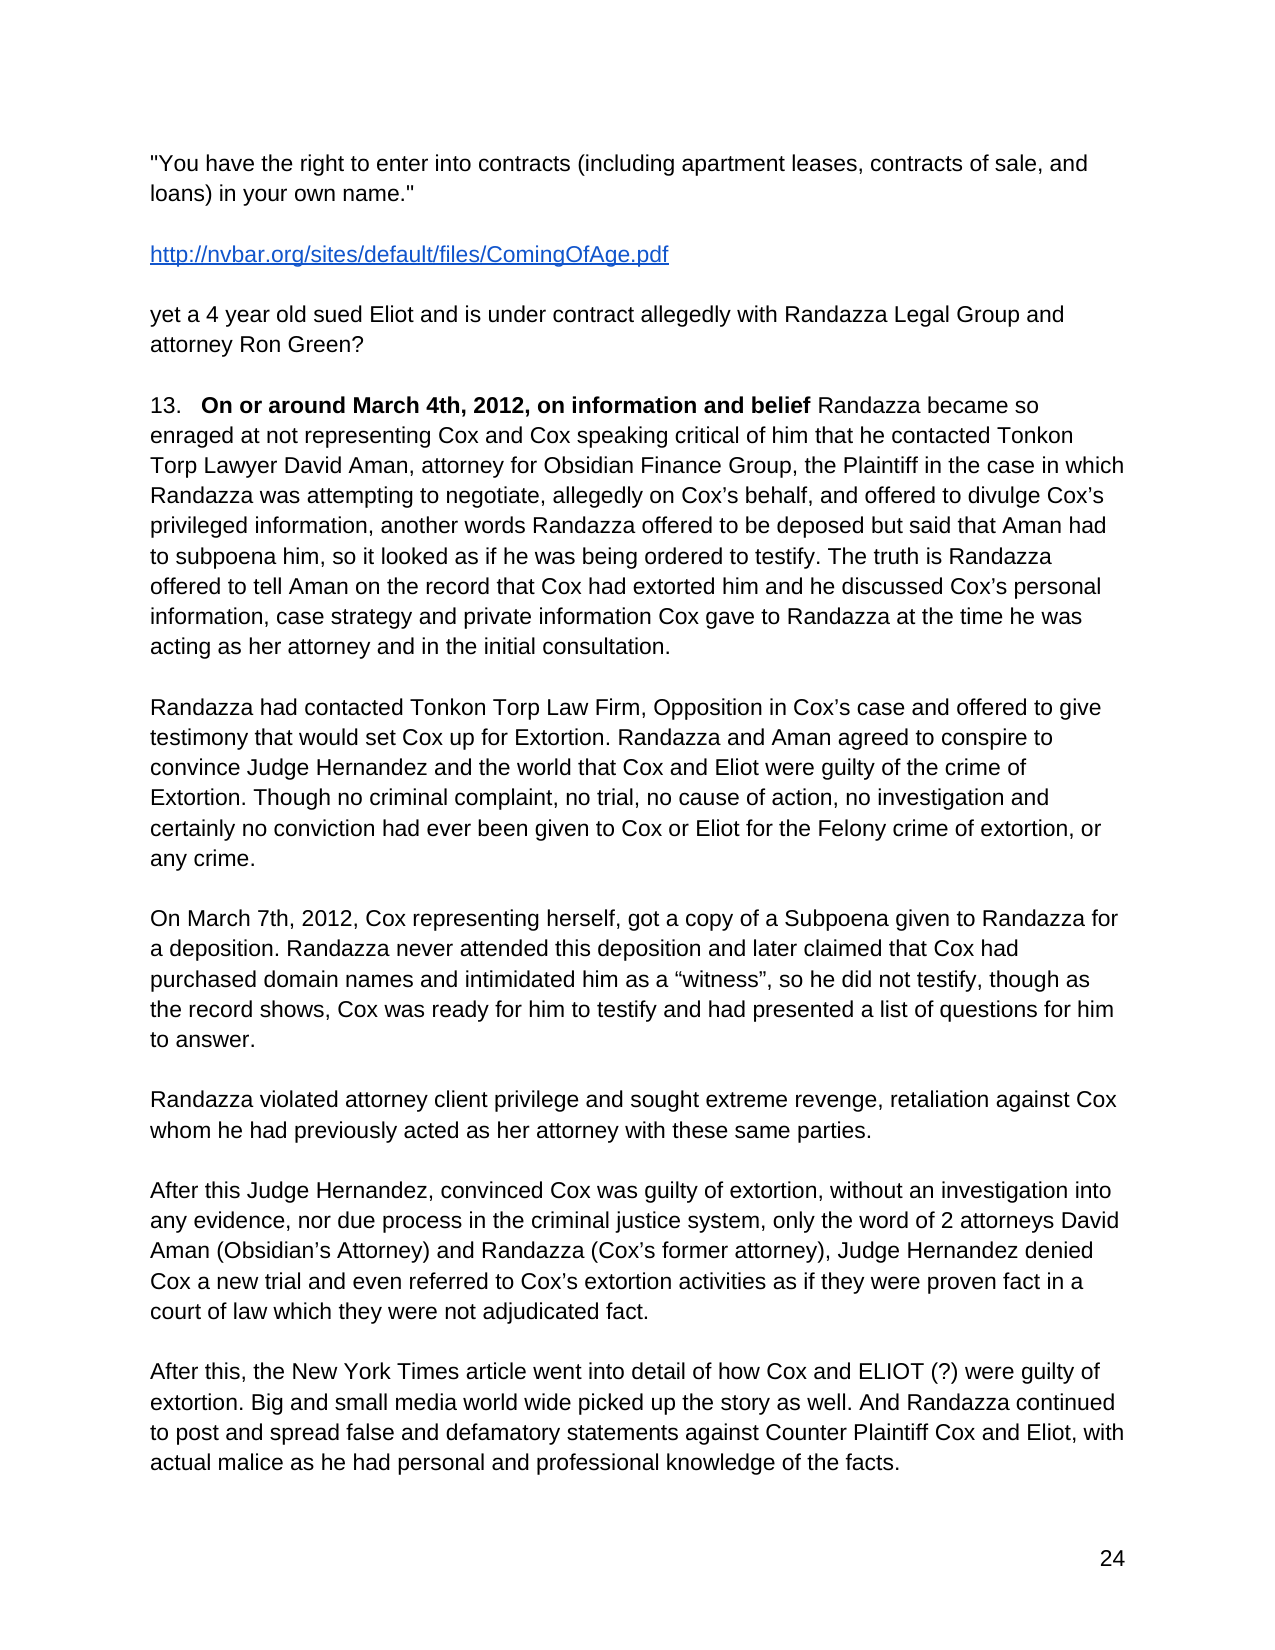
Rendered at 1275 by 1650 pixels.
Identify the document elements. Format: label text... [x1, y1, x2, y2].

text Randazza had contacted Tonkon Torp Law Firm, Opposition in Cox’s case and offered to give testimony that would set Cox up for Extortion. Randazza and Aman agreed to conspire to convince Judge Hernandez and the world that Cox and Eliot were guilty of the crime of Extortion. Though no criminal complaint, no trial, no cause of action, no investigation and certainly no conviction had ever been given to Cox or Eliot for the Felony crime of extortion, or any crime. [150, 694, 1125, 871]
text On March 7th, 2012, Cox representing herself, got a copy of a Subpoena given to Randazza for a deposition. Randazza never attended this deposition and later claimed that Cox had purchased domain names and intimidated him as a “witness”, so he did not testify, though as the record shows, Cox was ready for him to testify and had presented a list of questions for him to answer. [150, 905, 1125, 1052]
text http://nvbar.org/sites/default/files/ComingOfAge.pdf [150, 241, 1125, 267]
text After this Judge Hernandez, convinced Cox was guilty of extortion, without an investigation into any evidence, nor due process in the criminal justice system, only the word of 2 attorneys David Aman (Obsidian’s Attorney) and Randazza (Cox’s former attorney), Judge Hernandez denied Cox a new trial and even referred to Cox’s extortion activities as if they were proven fact in a court of law which they were not adjudicated fact. [150, 1177, 1125, 1324]
text "You have the right to enter into contracts (including apartment leases, contracts of sale, and loans) in your own name." [150, 150, 1125, 207]
text After this, the New York Times article went into detail of how Cox and ELIOT (?) were guilty of extortion. Big and small media world wide picked up the story as well. And Randazza continued to post and spread false and defamatory statements against Counter Plaintiff Cox and Eliot, with actual malice as he had personal and professional knowledge of the facts. [150, 1358, 1125, 1475]
text Randazza violated attorney client privilege and sought extreme revenge, retaliation against Cox whom he had previously acted as her attorney with these same parties. [150, 1086, 1125, 1143]
text 13. On or around March 4th, 2012, on information and belief Randazza became so enraged at not representing Cox and Cox speaking critical of him that he contacted Tonkon Torp Lawyer David Aman, attorney for Obsidian Finance Group, the Plaintiff in the case in which Randazza was attempting to negotiate, allegedly on Cox’s behalf, and offered to divulge Cox’s privileged information, another words Randazza offered to be deposed but said that Aman had to subpoena him, so it looked as if he was being ordered to testify. The truth is Randazza offered to tell Aman on the record that Cox had extorted him and he discussed Cox’s personal information, case strategy and private information Cox gave to Randazza at the time he was acting as her attorney and in the initial consultation. [150, 392, 1125, 660]
text yet a 4 year old sued Eliot and is under contract allegedly with Randazza Legal Group and attorney Ron Green? [150, 301, 1125, 358]
